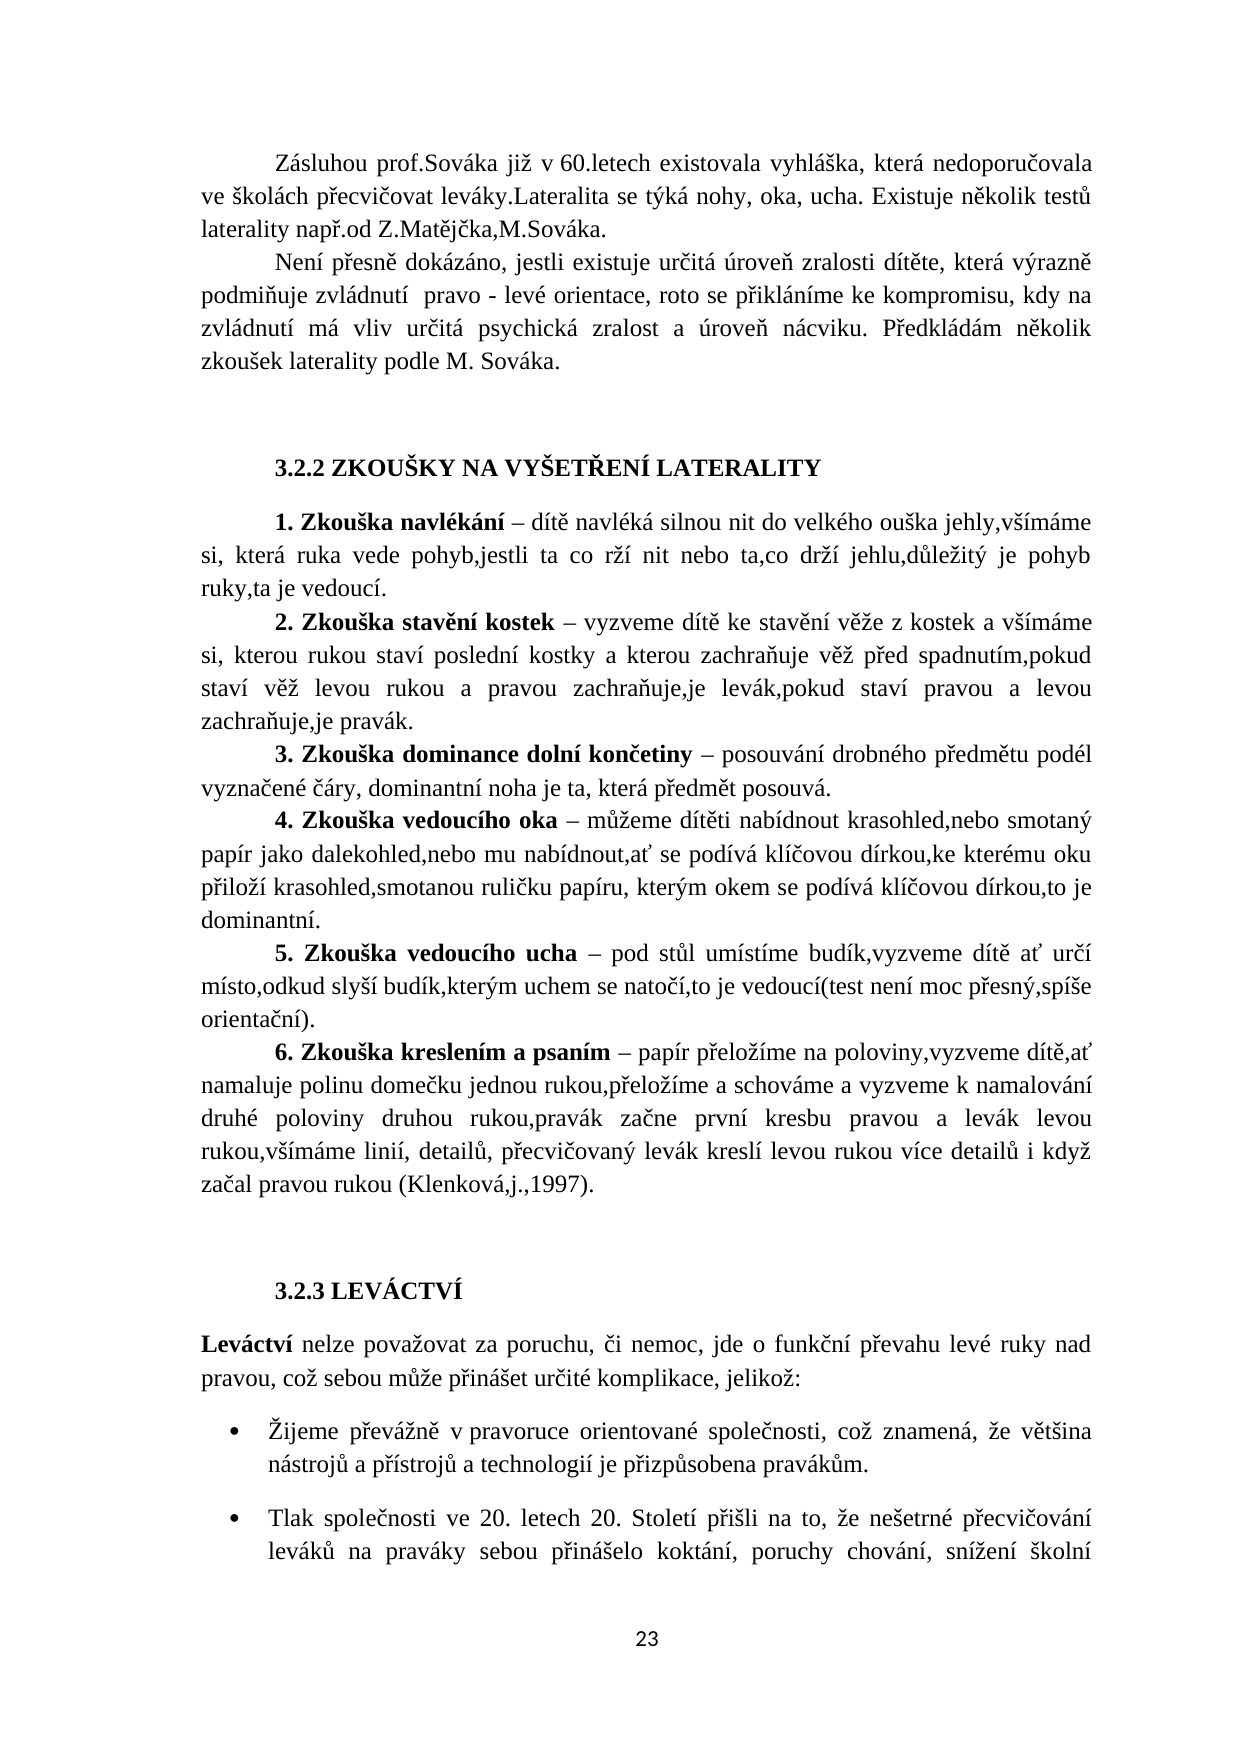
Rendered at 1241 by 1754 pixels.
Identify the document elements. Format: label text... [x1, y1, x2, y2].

text 3.2.2 ZKOUŠKY NA VYŠETŘENÍ LATERALITY [201, 453, 1092, 482]
text 1. Zkouška navlékání – dítě navléká silnou nit do velkého ouška jehly,všímáme si, která ruka vede pohyb,jestli ta co rží nit nebo ta,co drží jehlu,důležitý je pohyb ruky,ta je vedoucí. 2. Zkouška stavění kostek – vyzveme dítě ke stavění věže z kostek a všímáme si, kterou rukou staví poslední kostky a kterou zachraňuje věž před spadnutím,pokud staví věž levou rukou a pravou zachraňuje,je levák,pokud staví pravou a levou zachraňuje,je pravák. 3. Zkouška dominance dolní končetiny – posouvání drobného předmětu podél vyznačené čáry, dominantní noha je ta, která předmět posouvá. 4. Zkouška vedoucího oka – můžeme dítěti nabídnout krasohled,nebo smotaný papír jako dalekohled,nebo mu nabídnout,ať se podívá klíčovou dírkou,ke kterému oku přiloží krasohled,smotanou ruličku papíru, kterým okem se podívá klíčovou dírkou,to je dominantní. 5. Zkouška vedoucího ucha – pod stůl umístíme budík,vyzveme dítě ať určí místo,odkud slyší budík,kterým uchem se natočí,to je vedoucí(test není moc přesný,spíše orientační). 6. Zkouška kreslením a psaním – papír přeložíme na poloviny,vyzveme dítě,ať namaluje polinu domečku jednou rukou,přeložíme a schováme a vyzveme k namalování druhé poloviny druhou rukou,pravák začne první kresbu pravou a levák levou rukou,všímáme linií, detailů, přecvičovaný levák kreslí levou rukou více detailů i když začal pravou rukou (Klenková,j.,1997). [201, 507, 1092, 1198]
list Žijeme převážně v pravoruce orientované společnosti, což znamená, že většina nástrojů a přístrojů a technologií je přizpůsobena pravákům. [230, 1416, 1092, 1478]
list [230, 1503, 1092, 1565]
text Leváctví nelze považovat za poruchu, či nemoc, jde o funkční převahu levé ruky nad pravou, což sebou může přinášet určité komplikace, jelikož: [201, 1329, 1092, 1391]
text Zásluhou prof.Sováka již v 60.letech existovala vyhláška, která nedoporučovala ve školách přecvičovat leváky.Lateralita se týká nohy, oka, ucha. Existuje několik testů laterality např.od Z.Matějčka,M.Sováka. Není přesně dokázáno, jestli existuje určitá úroveň zralosti dítěte, která výrazně podmiňuje zvládnutí pravo - levé orientace, roto se přikláníme ke kompromisu, kdy na zvládnutí má vliv určitá psychická zralost a úroveň nácviku. Předkládám několik zkoušek laterality podle M. Sováka. [201, 148, 1092, 375]
text 3.2.3 LEVÁCTVÍ [201, 1276, 1092, 1304]
